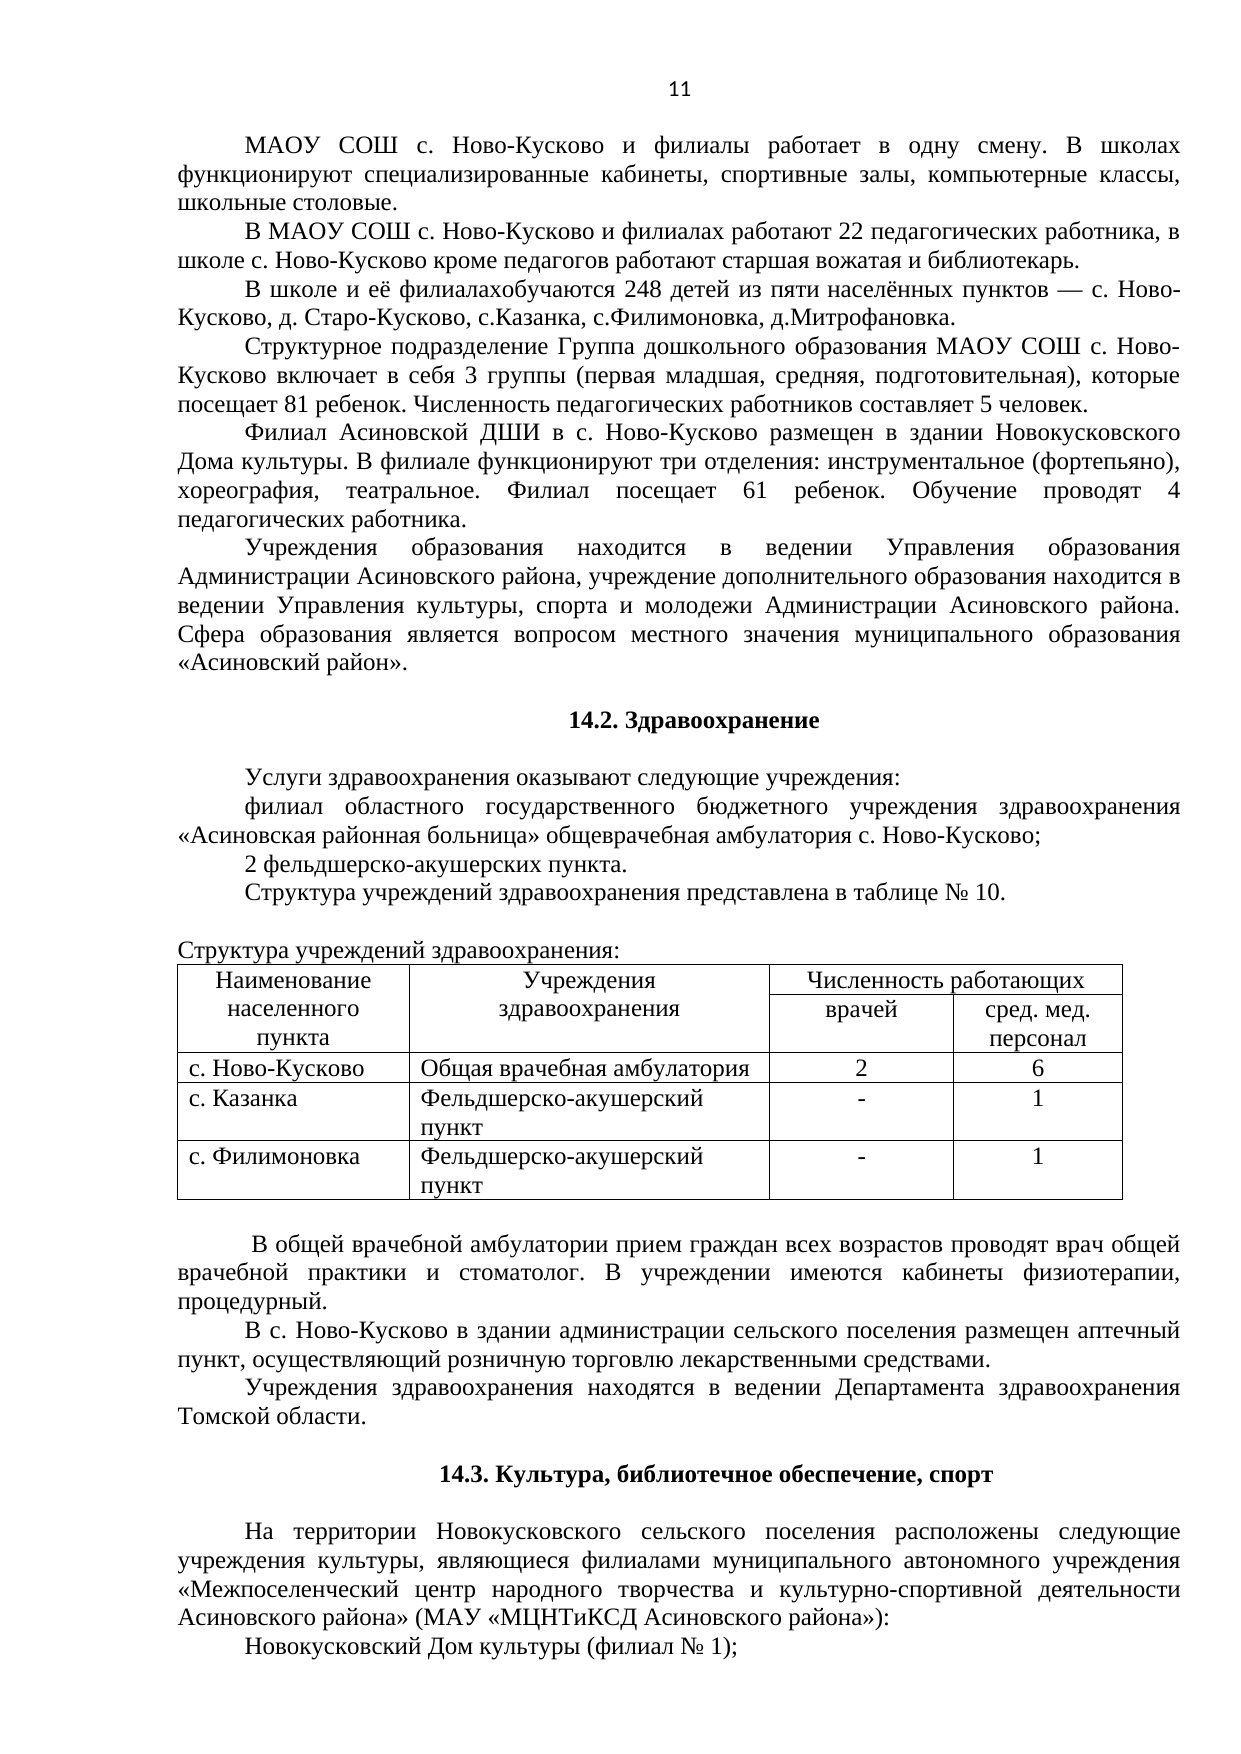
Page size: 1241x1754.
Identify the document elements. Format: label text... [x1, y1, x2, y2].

table_cell с. Казанка [178, 1083, 409, 1140]
table_cell Фельдшерско-акушерский пункт [410, 1083, 769, 1140]
text На территории Новокусковского сельского поселения расположены следующие учреждения культуры, являющиеся филиалами муниципального автономного учреждения «Межпоселенческий центр народного творчества и культурно-спортивной деятельности Асиновского района» (МАУ «МЦНТиКСД Асиновского района»): [177, 1516, 1181, 1631]
text 2 фельдшерско-акушерских пункта. [177, 849, 1181, 877]
text Новокусковский Дом культуры (филиал № 1); [177, 1631, 1181, 1660]
text В школе и её филиалахобучаются 248 детей из пяти населённых пунктов — с. Ново-Кусково, д. Старо-Кусково, с.Казанка, с.Филимоновка, д.Митрофановка. [177, 274, 1181, 331]
table_cell сред. мед. персонал [954, 995, 1122, 1052]
table_cell с. Филимоновка [178, 1141, 409, 1199]
text В МАОУ СОШ с. Ново-Кусково и филиалах работают 22 педагогических работника, в школе с. Ново-Кусково кроме педагогов работают старшая вожатая и библиотекарь. [177, 216, 1181, 274]
table_cell 6 [954, 1053, 1122, 1082]
text МАОУ СОШ с. Ново-Кусково и филиалы работает в одну смену. В школах функционируют специализированные кабинеты, спортивные залы, компьютерные классы, школьные столовые. [177, 130, 1181, 216]
text Услуги здравоохранения оказывают следующие учреждения: [177, 762, 1181, 791]
table_cell с. Ново-Кусково [178, 1053, 409, 1082]
text 14.2. Здравоохранение [207, 705, 1181, 734]
table_cell - [770, 1083, 953, 1140]
table_header Учреждения здравоохранения [410, 965, 769, 1052]
table_cell 1 [954, 1141, 1122, 1199]
text Структура учреждений здравоохранения представлена в таблице № 10. [177, 877, 1181, 906]
table_cell врачей [770, 995, 953, 1052]
table_cell 1 [954, 1083, 1122, 1140]
table_header Численность работающих [770, 965, 1122, 993]
table_header Наименование населенного пункта [178, 965, 409, 1052]
text Структура учреждений здравоохранения: [177, 935, 1181, 964]
text Структурное подразделение Группа дошкольного образования МАОУ СОШ с. Ново-Кусково включает в себя 3 группы (первая младшая, средняя, подготовительная), которые посещает 81 ребенок. Численность педагогических работников составляет 5 человек. [177, 331, 1181, 417]
text 14.3. Культура, библиотечное обеспечение, спорт [177, 1459, 1181, 1487]
text Учреждения образования находится в ведении Управления образования Администрации Асиновского района, учреждение дополнительного образования находится в ведении Управления культуры, спорта и молодежи Администрации Асиновского района. Сфера образования является вопросом местного значения муниципального образования «Асиновский район». [177, 532, 1181, 676]
table_cell Общая врачебная амбулатория [410, 1053, 769, 1082]
text Учреждения здравоохранения находятся в ведении Департамента здравоохранения Томской области. [177, 1372, 1181, 1430]
text филиал областного государственного бюджетного учреждения здравоохранения «Асиновская районная больница» общеврачебная амбулатория с. Ново-Кусково; [177, 791, 1181, 849]
table_cell 2 [770, 1053, 953, 1082]
table_cell Фельдшерско-акушерский пункт [410, 1141, 769, 1199]
text В общей врачебной амбулатории прием граждан всех возрастов проводят врач общей врачебной практики и стоматолог. В учреждении имеются кабинеты физиотерапии, процедурный. [177, 1229, 1181, 1315]
text В с. Ново-Кусково в здании администрации сельского поселения размещен аптечный пункт, осуществляющий розничную торговлю лекарственными средствами. [177, 1315, 1181, 1372]
table_cell - [770, 1141, 953, 1199]
text Филиал Асиновской ДШИ в с. Ново-Кусково размещен в здании Новокусковского Дома культуры. В филиале функционируют три отделения: инструментальное (фортепьяно), хореография, театральное. Филиал посещает 61 ребенок. Обучение проводят 4 педагогических работника. [177, 417, 1181, 532]
